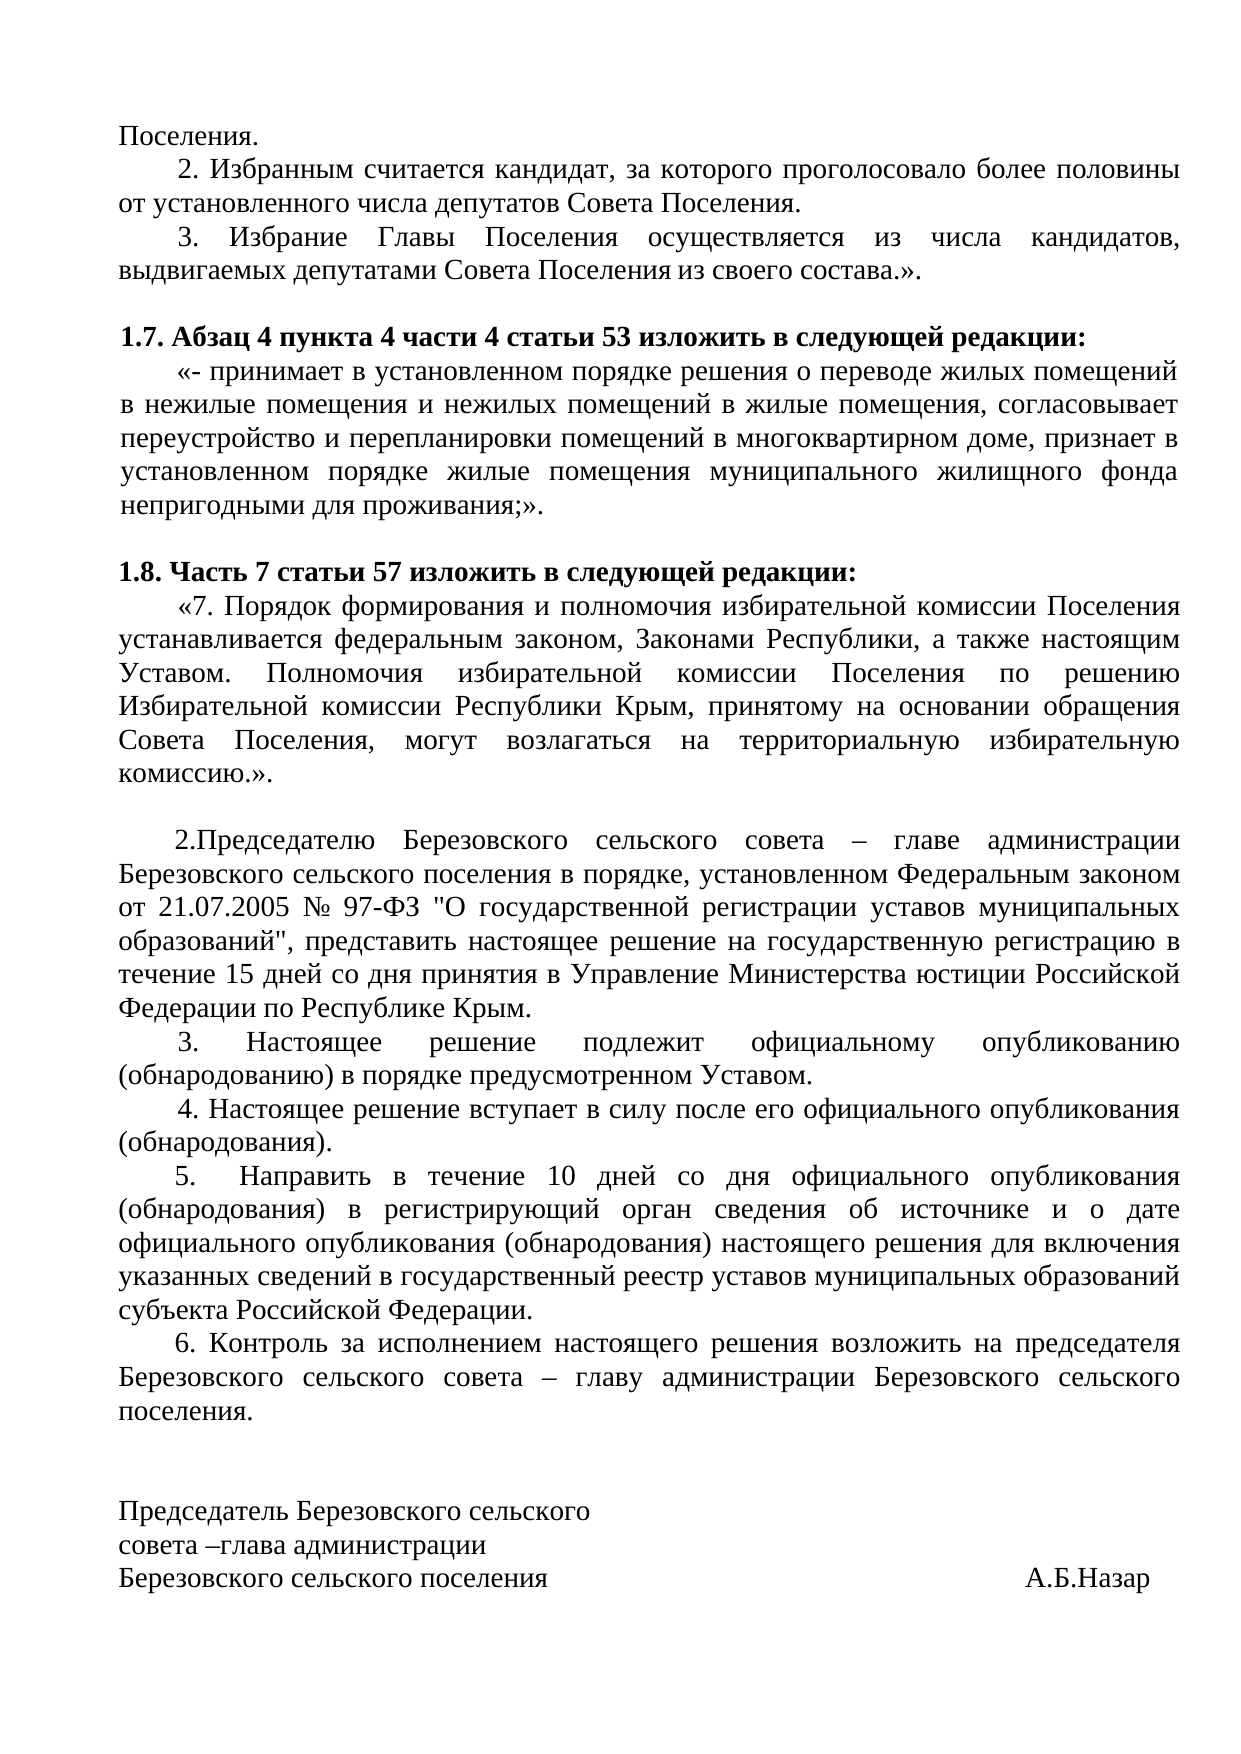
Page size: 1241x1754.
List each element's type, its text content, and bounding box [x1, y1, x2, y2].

text 6. Контроль за исполнением настоящего решения возложить на председателя Березовского сельского совета – главу администрации Березовского сельского поселения. [118, 1326, 1181, 1426]
text 3. Настоящее решение подлежит официальному опубликованию (обнародованию) в порядке предусмотренном Уставом. [118, 1024, 1181, 1091]
text 3. Избрание Главы Поселения осуществляется из числа кандидатов, выдвигаемых депутатами Совета Поселения из своего состава.». [118, 219, 1181, 286]
text 1.7. Абзац 4 пункта 4 части 4 статьи 53 изложить в следующей редакции: [120, 319, 1179, 353]
text 2.Председателю Березовского сельского совета – главе администрации Березовского сельского поселения в порядке, установленном Федеральным законом от 21.07.2005 № 97-ФЗ "О государственной регистрации уставов муниципальных образований", представить настоящее решение на государственную регистрацию в течение 15 дней со дня принятия в Управление Министерства юстиции Российской Федерации по Республике Крым. [118, 822, 1181, 1024]
text совета –глава администрации [118, 1527, 1181, 1560]
text Березовского сельского поселения А.Б.Назар [118, 1560, 1181, 1594]
text 1.8. Часть 7 статьи 57 изложить в следующей редакции: [118, 554, 1181, 588]
text Председатель Березовского сельского [118, 1493, 1181, 1527]
text «- принимает в установленном порядке решения о переводе жилых помещений в нежилые помещения и нежилых помещений в жилые помещения, согласовывает переустройство и перепланировки помещений в многоквартирном доме, признает в установленном порядке жилые помещения муниципального жилищного фонда непригодными для проживания;». [120, 353, 1179, 521]
text 5. Направить в течение 10 дней со дня официального опубликования (обнародования) в регистрирующий орган сведения об источнике и о дате официального опубликования (обнародования) настоящего решения для включения указанных сведений в государственный реестр уставов муниципальных образований субъекта Российской Федерации. [118, 1158, 1181, 1326]
text 2. Избранным считается кандидат, за которого проголосовало более половины от установленного числа депутатов Совета Поселения. [118, 152, 1181, 219]
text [118, 118, 1181, 152]
text 4. Настоящее решение вступает в силу после его официального опубликования (обнародования). [118, 1091, 1181, 1158]
text «7. Порядок формирования и полномочия избирательной комиссии Поселения устанавливается федеральным законом, Законами Республики, а также настоящим Уставом. Полномочия избирательной комиссии Поселения по решению Избирательной комиссии Республики Крым, принятому на основании обращения Совета Поселения, могут возлагаться на территориальную избирательную комиссию.». [118, 588, 1181, 789]
